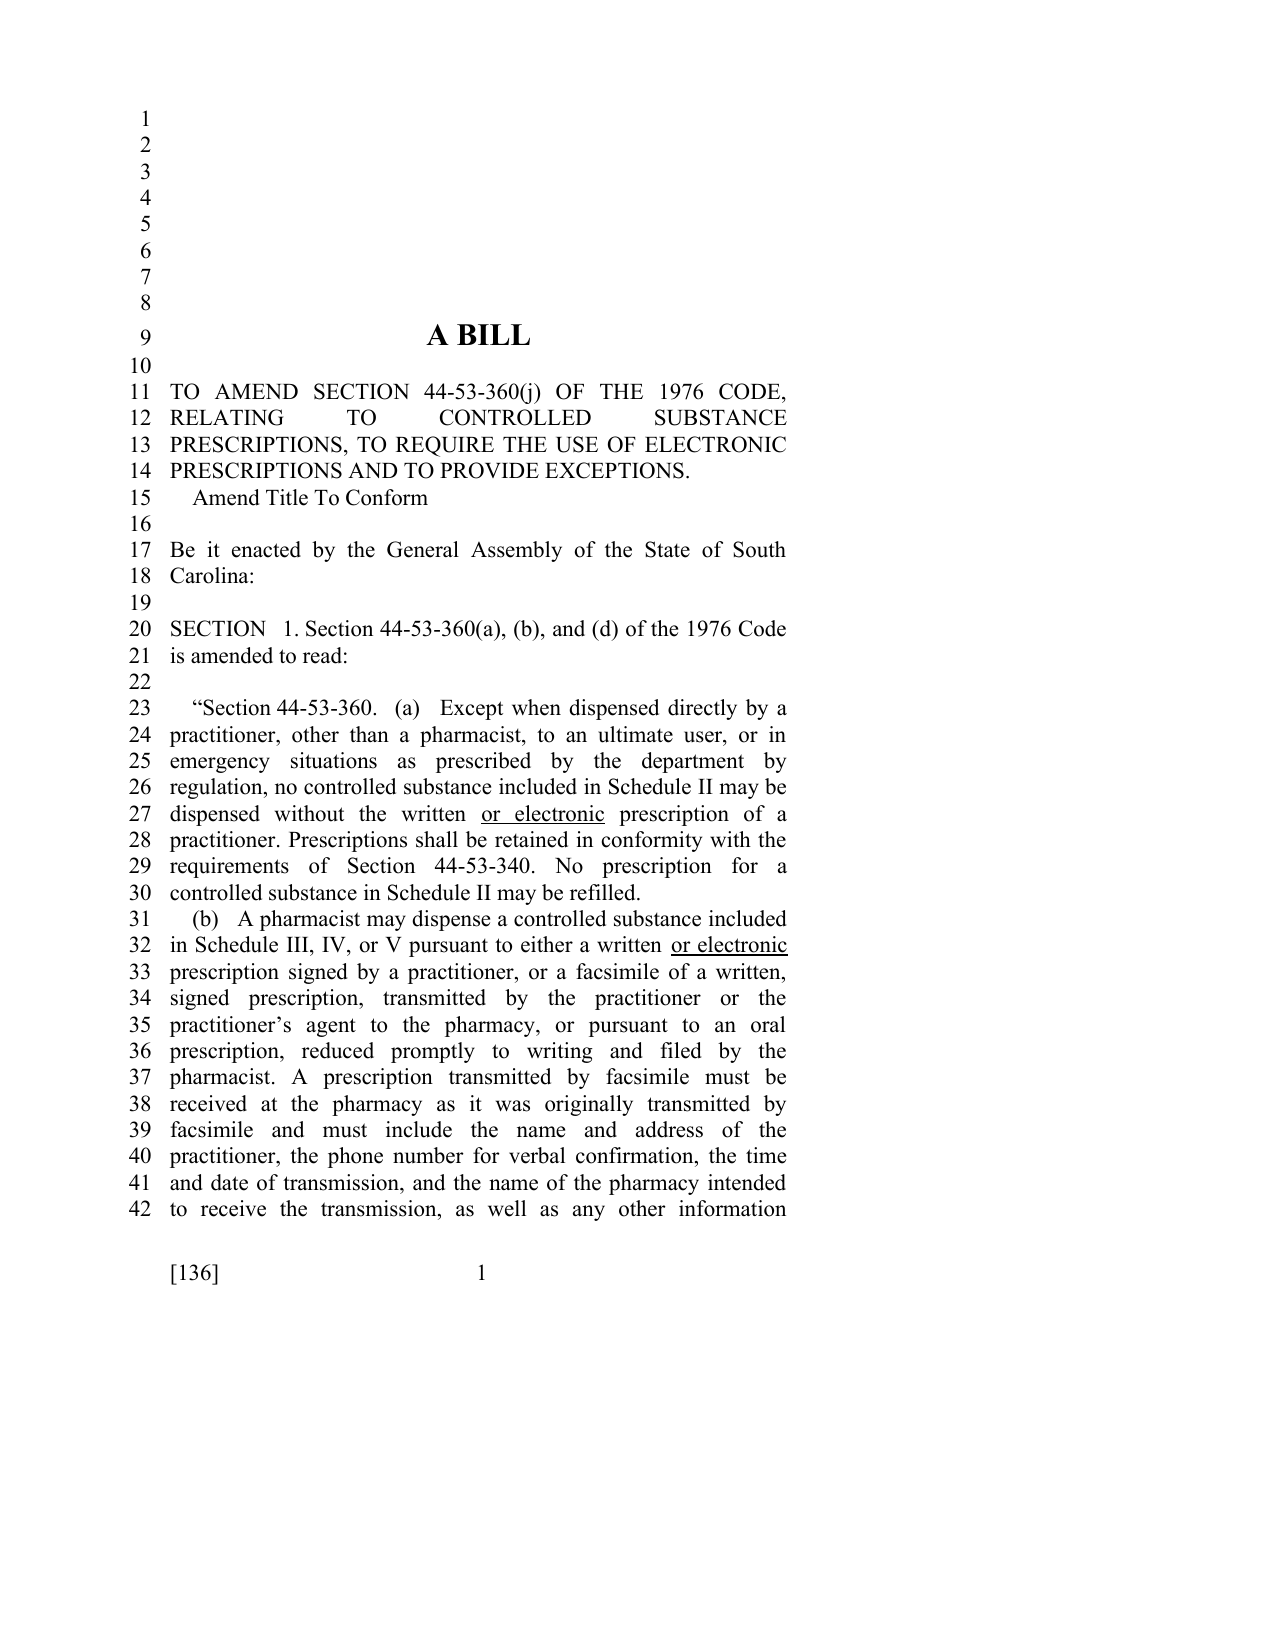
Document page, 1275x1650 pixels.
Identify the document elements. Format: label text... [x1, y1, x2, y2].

text A BILL [169, 316, 787, 352]
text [169, 905, 787, 1221]
text TO AMEND SECTION 44-53-360(j) OF THE 1976 CODE, RELATING TO CONTROLLED SUBSTANCE PRESCRIPTIONS, TO REQUIRE THE USE OF ELECTRONIC PRESCRIPTIONS AND TO PROVIDE EXCEPTIONS. [169, 378, 787, 483]
text SECTION 1. Section 44-53-360(a), (b), and (d) of the 1976 Code is amended to read: [169, 615, 787, 668]
text Amend Title To Conform [169, 483, 787, 510]
text Be it enacted by the General Assembly of the State of South Carolina: [169, 536, 787, 589]
text “Section 44-53-360. (a) Except when dispensed directly by a practitioner, other than a pharmacist, to an ultimate user, or in emergency situations as prescribed by the department by regulation, no controlled substance included in Schedule II may be dispensed without the written or electronic prescription of a practitioner. Prescriptions shall be retained in conformity with the requirements of Section 44-53-340. No prescription for a controlled substance in Schedule II may be refilled. [169, 694, 787, 905]
